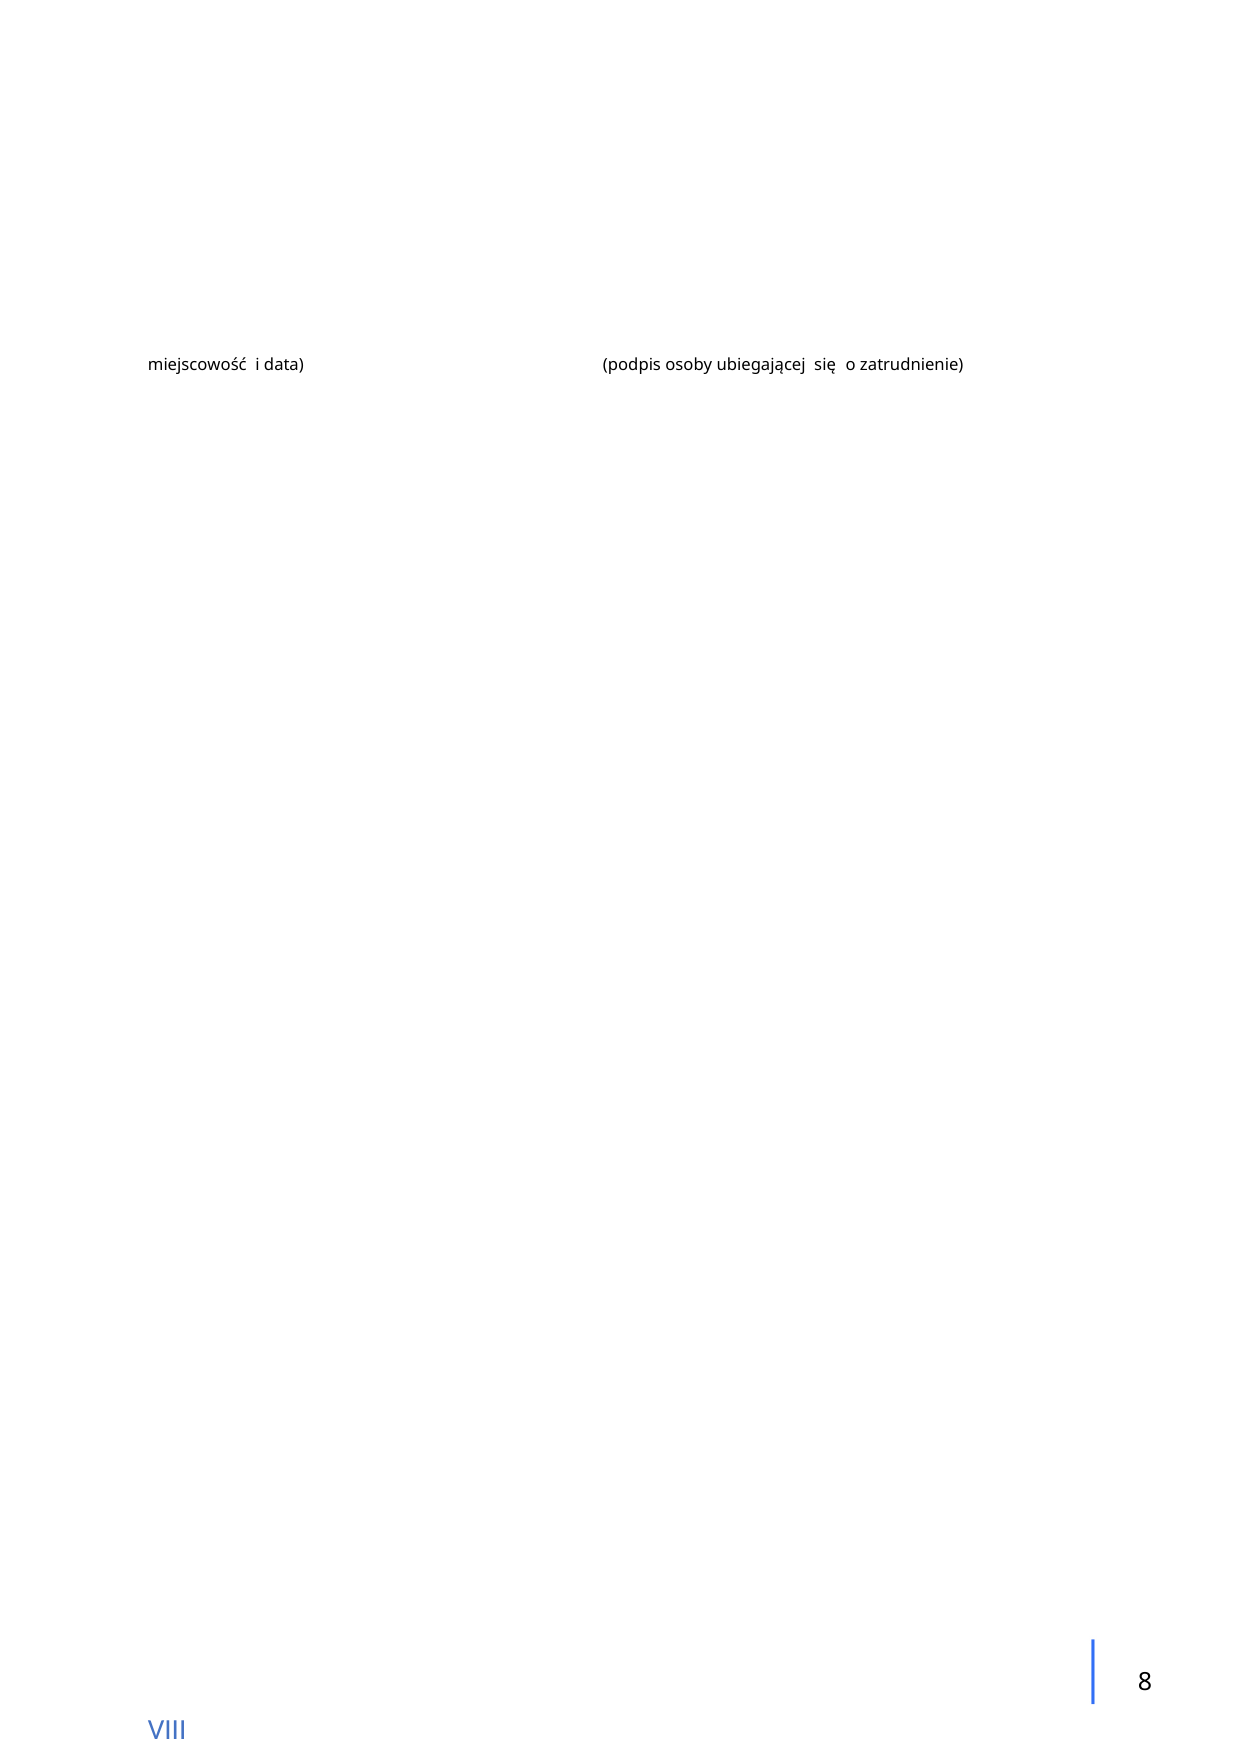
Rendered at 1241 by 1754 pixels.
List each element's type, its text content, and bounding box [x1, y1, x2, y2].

picture [0, 1611, 1241, 1754]
text miejscowość i data) (podpis osoby ubiegającej się o zatrudnienie) [148, 344, 1092, 377]
